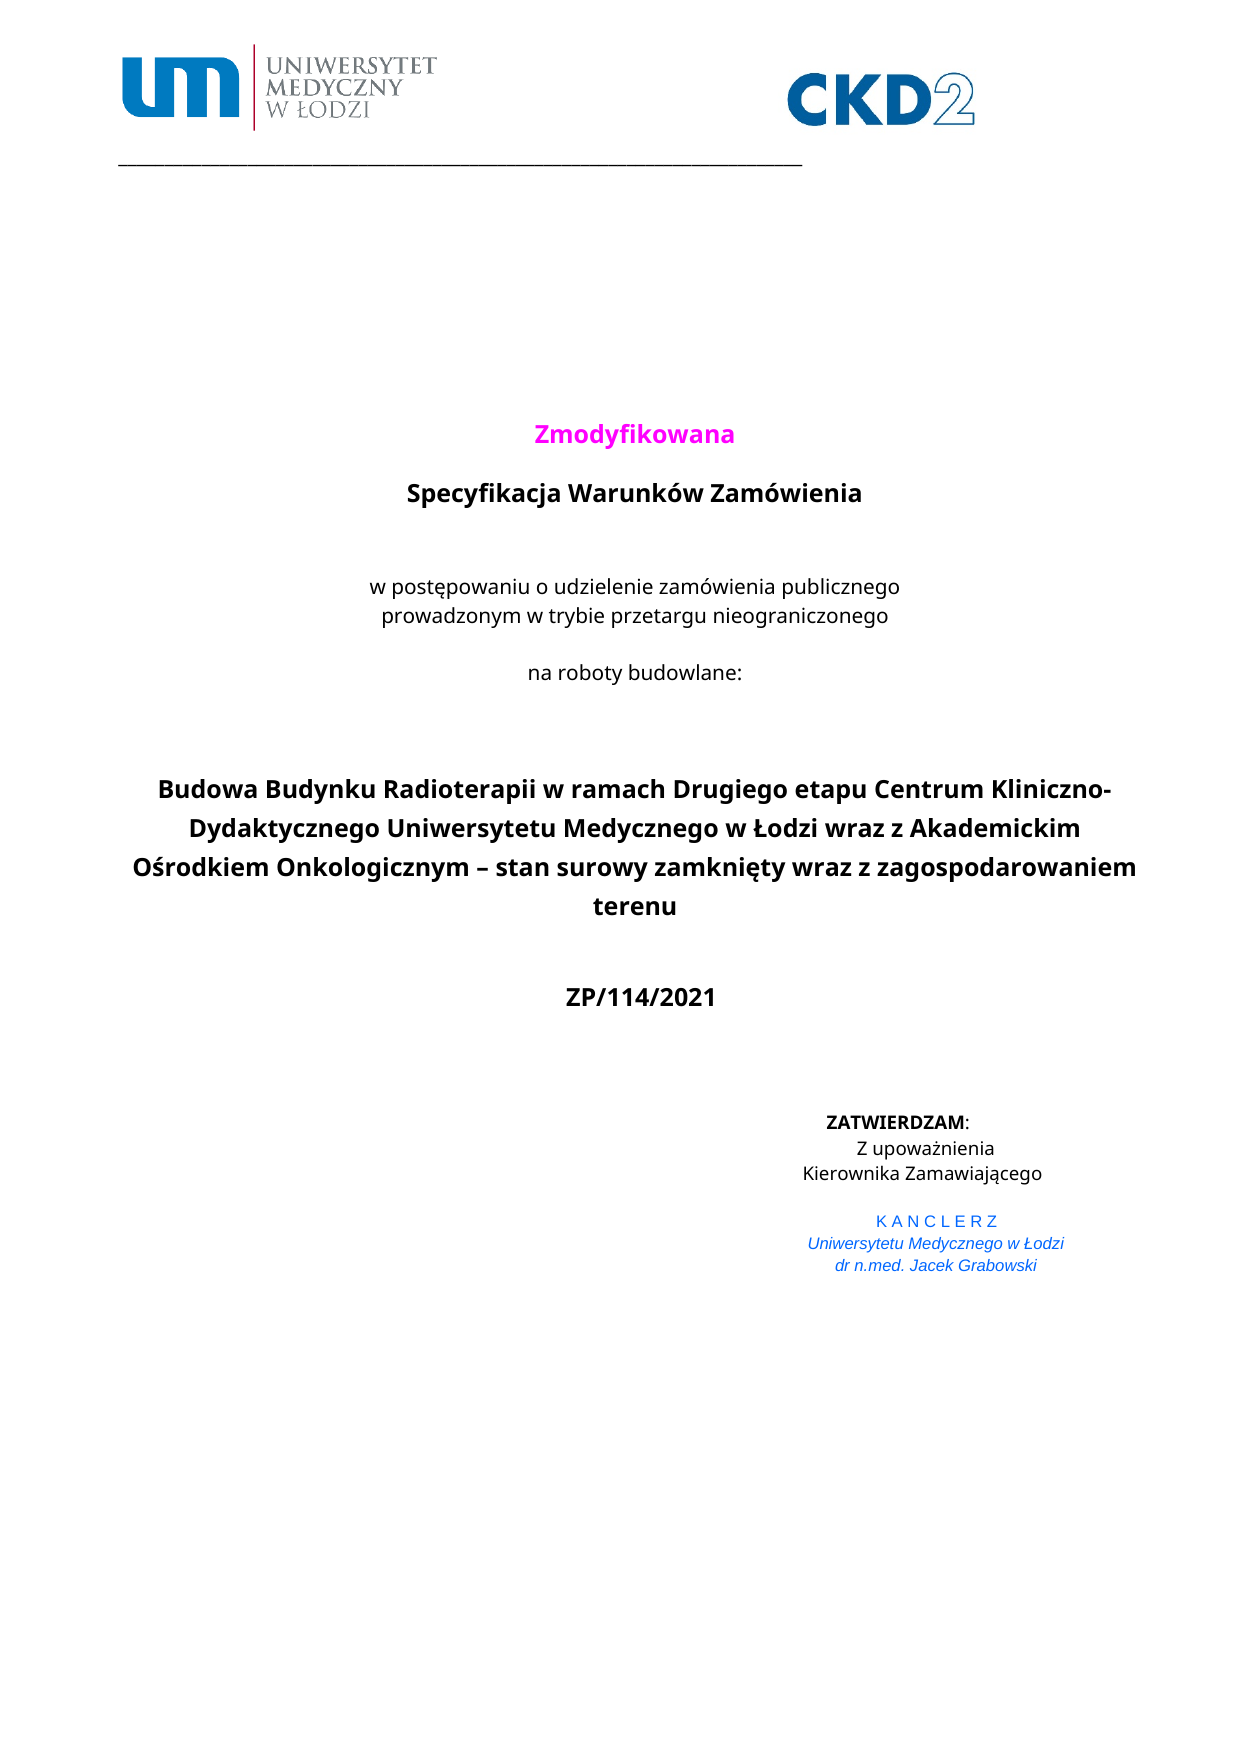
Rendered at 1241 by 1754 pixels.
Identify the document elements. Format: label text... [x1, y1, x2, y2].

text Specyfikacja Warunków Zamówienia [118, 476, 1152, 510]
text prowadzonym w trybie przetargu nieograniczonego [118, 601, 1152, 629]
text Zmodyfikowana [118, 416, 1152, 450]
text ZP/114/2021 [118, 979, 1152, 1013]
text Z upoważnienia [281, 1135, 1152, 1161]
text K A N C L E R Z [721, 1212, 1152, 1231]
text Uniwersytetu Medycznego w Łodzi [721, 1234, 1152, 1253]
text ZATWIERDZAM: [118, 1110, 1152, 1135]
picture [767, 57, 994, 141]
text Kierownika Zamawiającego [266, 1161, 1152, 1186]
text na roboty budowlane: [118, 658, 1152, 686]
text Budowa Budynku Radioterapii w ramach Drugiego etapu Centrum Kliniczno-Dydaktycznego Uniwersytetu Medycznego w Łodzi wraz z Akademickim Ośrodkiem Onkologicznym – stan surowy zamknięty wraz z zagospodarowaniem terenu [118, 771, 1152, 923]
text w postępowaniu o udzielenie zamówienia publicznego [118, 572, 1152, 601]
picture [118, 30, 443, 141]
text dr n.med. Jacek Grabowski [721, 1256, 1152, 1275]
